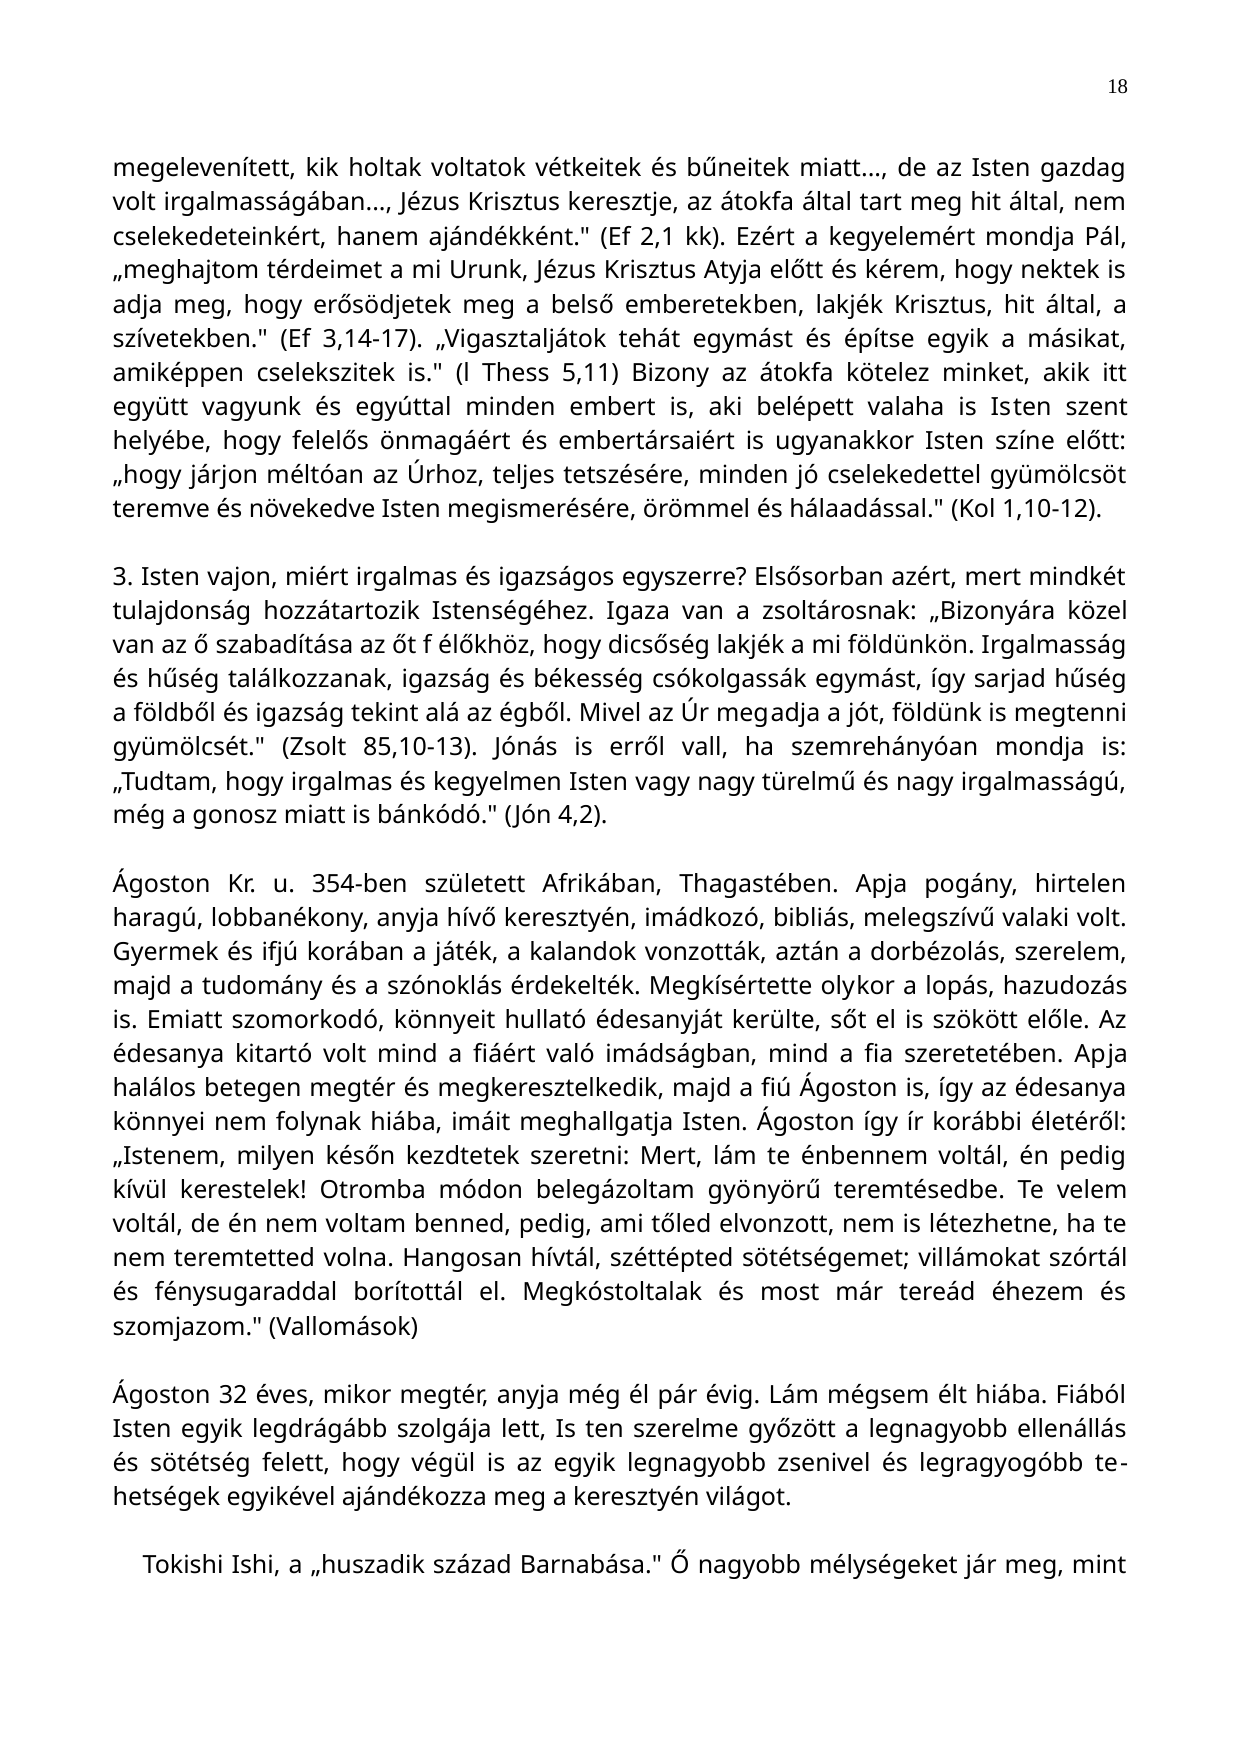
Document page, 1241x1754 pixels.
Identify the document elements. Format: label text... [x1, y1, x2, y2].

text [112, 1547, 1128, 1581]
text Ágoston 32 éves, mikor megtér, anyja még él pár évig. Lám mégsem élt hiába. Fiából Isten egyik legdrágább szolgája lett, Is ten szerelme győzött a legnagyobb ellenállás és sötétség felett, hogy végül is az egyik legnagyobb zsenivel és legragyogóbb tehetségek egyikével ajándékozza meg a keresztyén világot. [112, 1376, 1128, 1512]
text 3. Isten vajon, miért irgalmas és igazságos egyszerre? Elsősorban azért, mert mindkét tulajdonság hozzátartozik Istenségéhez. Igaza van a zsoltárosnak: „Bizonyára közel van az ő szabadítása az őt f élőkhöz, hogy dicsőség lakjék a mi földünkön. Irgalmasság és hűség találkozzanak, igazság és békesség csókolgassák egymást, így sarjad hűség a földből és igazság tekint alá az égből. Mivel az Úr megadja a jót, földünk is megtenni gyümölcsét." (Zsolt 85,10-13). Jónás is erről vall, ha szemrehányóan mondja is: „Tudtam, hogy irgalmas és kegyelmen Isten vagy nagy türelmű és nagy irgalmasságú, még a gonosz miatt is bánkódó." (Jón 4,2). [112, 559, 1128, 831]
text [112, 150, 1128, 525]
text Ágoston Kr. u. 354-ben született Afrikában, Thagastében. Apja pogány, hirtelen haragú, lobbanékony, anyja hívő keresztyén, imádkozó, bibliás, melegszívű valaki volt. Gyermek és ifjú korában a játék, a kalandok vonzották, aztán a dorbézolás, szerelem, majd a tudomány és a szónoklás érdekelték. Megkísértette olykor a lopás, hazudozás is. Emiatt szomorkodó, könnyeit hullató édesanyját kerülte, sőt el is szökött előle. Az édesanya kitartó volt mind a fiáért való imádságban, mind a fia szeretetében. Apja halálos betegen megtér és megkeresztelkedik, majd a fiú Ágoston is, így az édesanya könnyei nem folynak hiába, imáit meghallgatja Isten. Ágoston így ír korábbi életéről: „Istenem, milyen későn kezdtetek szeretni: Mert, lám te énbennem voltál, én pedig kívül kerestelek! Otromba módon belegázoltam gyönyörű teremtésedbe. Te velem voltál, de én nem voltam benned, pedig, ami tőled elvonzott, nem is létezhetne, ha te nem teremtetted volna. Hangosan hívtál, széttépted sötétségemet; villámokat szórtál és fénysugaraddal borítottál el. Megkóstoltalak és most már tereád éhezem és szomjazom." (Vallomások) [112, 865, 1128, 1342]
